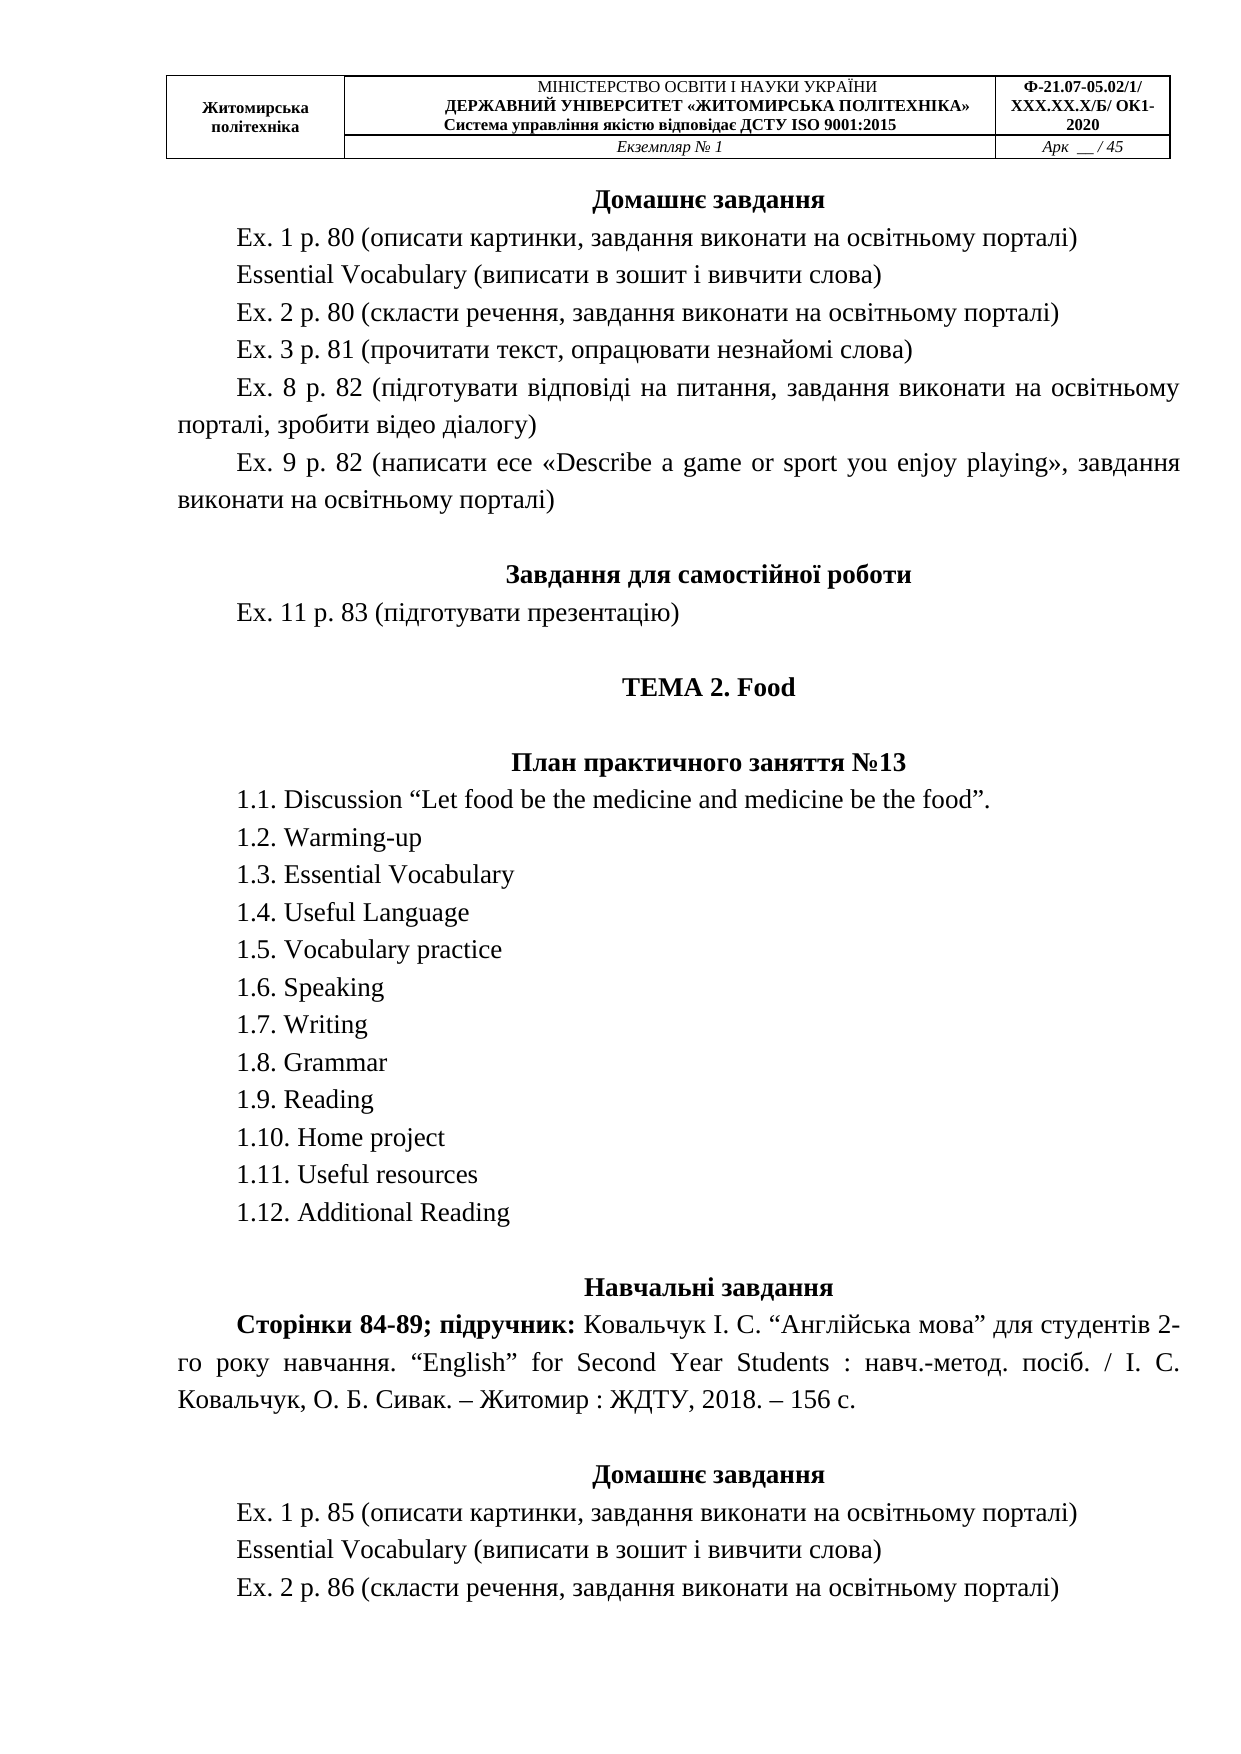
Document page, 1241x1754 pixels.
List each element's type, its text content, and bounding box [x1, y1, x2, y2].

text 1.5. Vocabulary practice [177, 927, 1181, 965]
text Сторінки 84-89; підручник: Ковальчук І. С. “Англійська мова” для студентів 2-го року навчання. “English” for Second Year Students : навч.-метод. посіб. / І. С. Ковальчук, О. Б. Сивак. – Житомир : ЖДТУ, 2018. – 156 с. [177, 1302, 1181, 1346]
text 1.10. Home project [177, 1115, 1181, 1152]
text Ex. 1 p. 85 (описати картинки, завдання виконати на освітньому порталі) [177, 1490, 1181, 1527]
text Essential Vocabulary (виписати в зошит і вивчити слова) [177, 252, 1181, 290]
text Домашнє завдання [177, 1452, 1181, 1490]
text Ex. 9 p. 82 (написати есе «Describe a game or sport you enjoy playing», завдання виконати на освітньому порталі) [177, 440, 1181, 515]
text Ex. 3 p. 81 (прочитати текст, опрацювати незнайомі слова) [177, 327, 1181, 365]
text Ex. 11 p. 83 (підготувати презентацію) [177, 590, 1181, 627]
text 1.2. Warming-up [177, 815, 1181, 852]
text Сторінки 84-89; підручник: Ковальчук І. С. “Англійська мова” для студентів 2-го року навчання. “English” for Second Year Students : навч.-метод. посіб. / І. С. Ковальчук, О. Б. Сивак. – Житомир : ЖДТУ, 2018. – 156 с. [177, 1377, 1181, 1415]
text 1.11. Useful resources [177, 1152, 1181, 1190]
text 1.6. Speaking [177, 965, 1181, 1002]
text Ex. 2 p. 86 (скласти речення, завдання виконати на освітньому порталі) [177, 1565, 1181, 1602]
text 1.9. [177, 1077, 1181, 1115]
text 1.8. Grammar [177, 1040, 1181, 1077]
text План практичного заняття №13 [177, 740, 1181, 777]
text 1.12. Additional Reading [177, 1190, 1181, 1227]
text ТЕМА 2. Food [177, 665, 1181, 702]
text Завдання для самостійної роботи [177, 552, 1181, 590]
text Ex. 1 p. 80 (описати картинки, завдання виконати на освітньому порталі) [177, 215, 1181, 252]
text 1.4. Useful Language [177, 890, 1181, 927]
text Ex. 2 p. 80 (скласти речення, завдання виконати на освітньому порталі) [177, 290, 1181, 327]
text Домашнє завдання [177, 177, 1181, 215]
text 1.3. Essential Vocabulary [177, 852, 1181, 890]
text 1.7. Writing [177, 1002, 1181, 1040]
text Essential Vocabulary (виписати в зошит і вивчити слова) [177, 1527, 1181, 1565]
text Ex. 8 p. 82 (підготувати відповіді на питання, завдання виконати на освітньому порталі, зробити відео діалогу) [177, 365, 1181, 440]
text Навчальні завдання [177, 1265, 1181, 1302]
text 1.1. Discussion “Let food be the medicine and medicine be the food”. [177, 777, 1181, 815]
